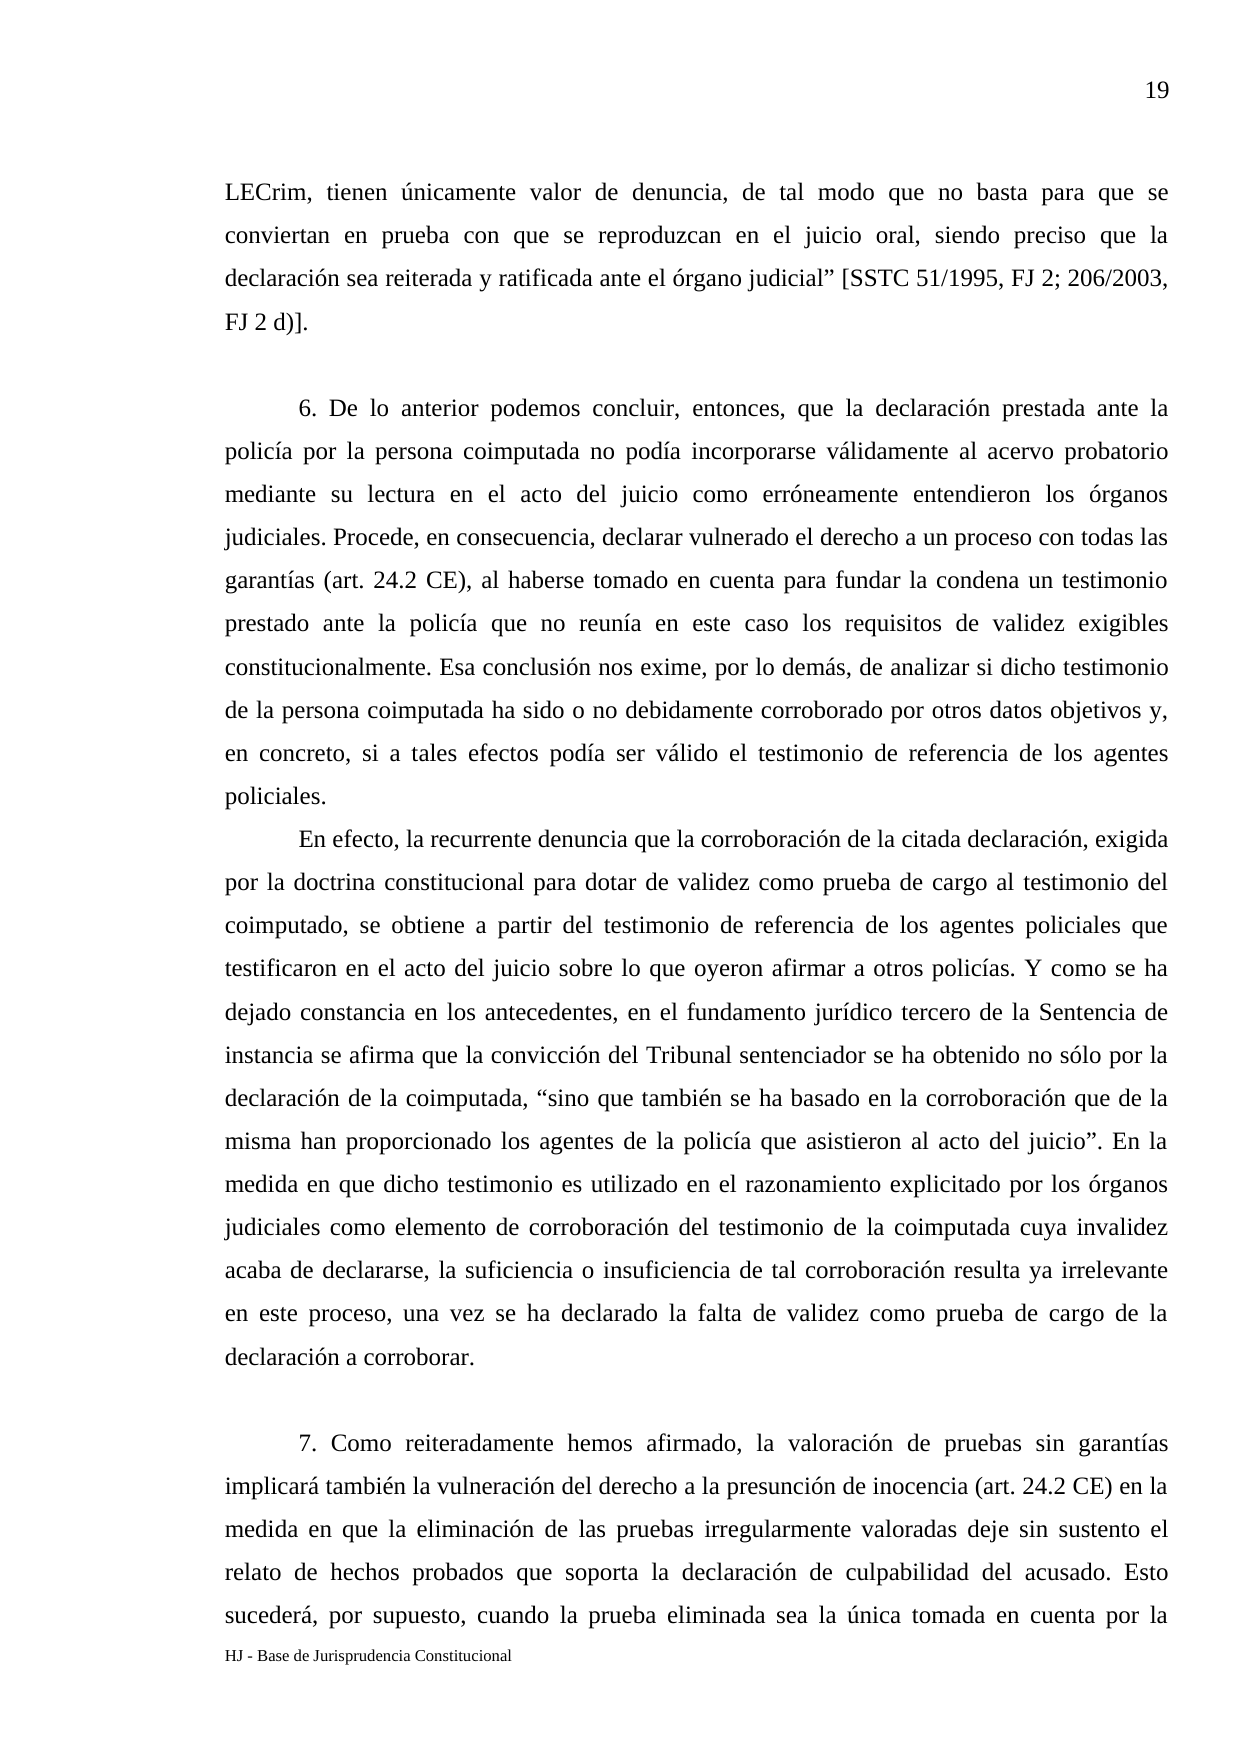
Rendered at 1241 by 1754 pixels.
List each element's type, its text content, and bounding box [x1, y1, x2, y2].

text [224, 177, 1169, 335]
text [224, 1428, 1169, 1629]
text En efecto, la recurrente denuncia que la corroboración de la citada declaración, exigida por la doctrina constitucional para dotar de validez como prueba de cargo al testimonio del coimputado, se obtiene a partir del testimonio de referencia de los agentes policiales que testificaron en el acto del juicio sobre lo que oyeron afirmar a otros policías. Y como se ha dejado constancia en los antecedentes, en el fundamento jurídico tercero de la Sentencia de instancia se afirma que la convicción del Tribunal sentenciador se ha obtenido no sólo por la declaración de la coimputada, “sino que también se ha basado en la corroboración que de la misma han proporcionado los agentes de la policía que asistieron al acto del juicio”. En la medida en que dicho testimonio es utilizado en el razonamiento explicitado por los órganos judiciales como elemento de corroboración del testimonio de la coimputada cuya invalidez acaba de declararse, la suficiencia o insuficiencia de tal corroboración resulta ya irrelevante en este proceso, una vez se ha declarado la falta de validez como prueba de cargo de la declaración a corroborar. [224, 824, 1169, 1370]
text 6. De lo anterior podemos concluir, entonces, que la declaración prestada ante la policía por la persona coimputada no podía incorporarse válidamente al acervo probatorio mediante su lectura en el acto del juicio como erróneamente entendieron los órganos judiciales. Procede, en consecuencia, declarar vulnerado el derecho a un proceso con todas las garantías (art. 24.2 CE), al haberse tomado en cuenta para fundar la condena un testimonio prestado ante la policía que no reunía en este caso los requisitos de validez exigibles constitucionalmente. Esa conclusión nos exime, por lo demás, de analizar si dicho testimonio de la persona coimputada ha sido o no debidamente corroborado por otros datos objetivos y, en concreto, si a tales efectos podía ser válido el testimonio de referencia de los agentes policiales. [224, 393, 1169, 810]
